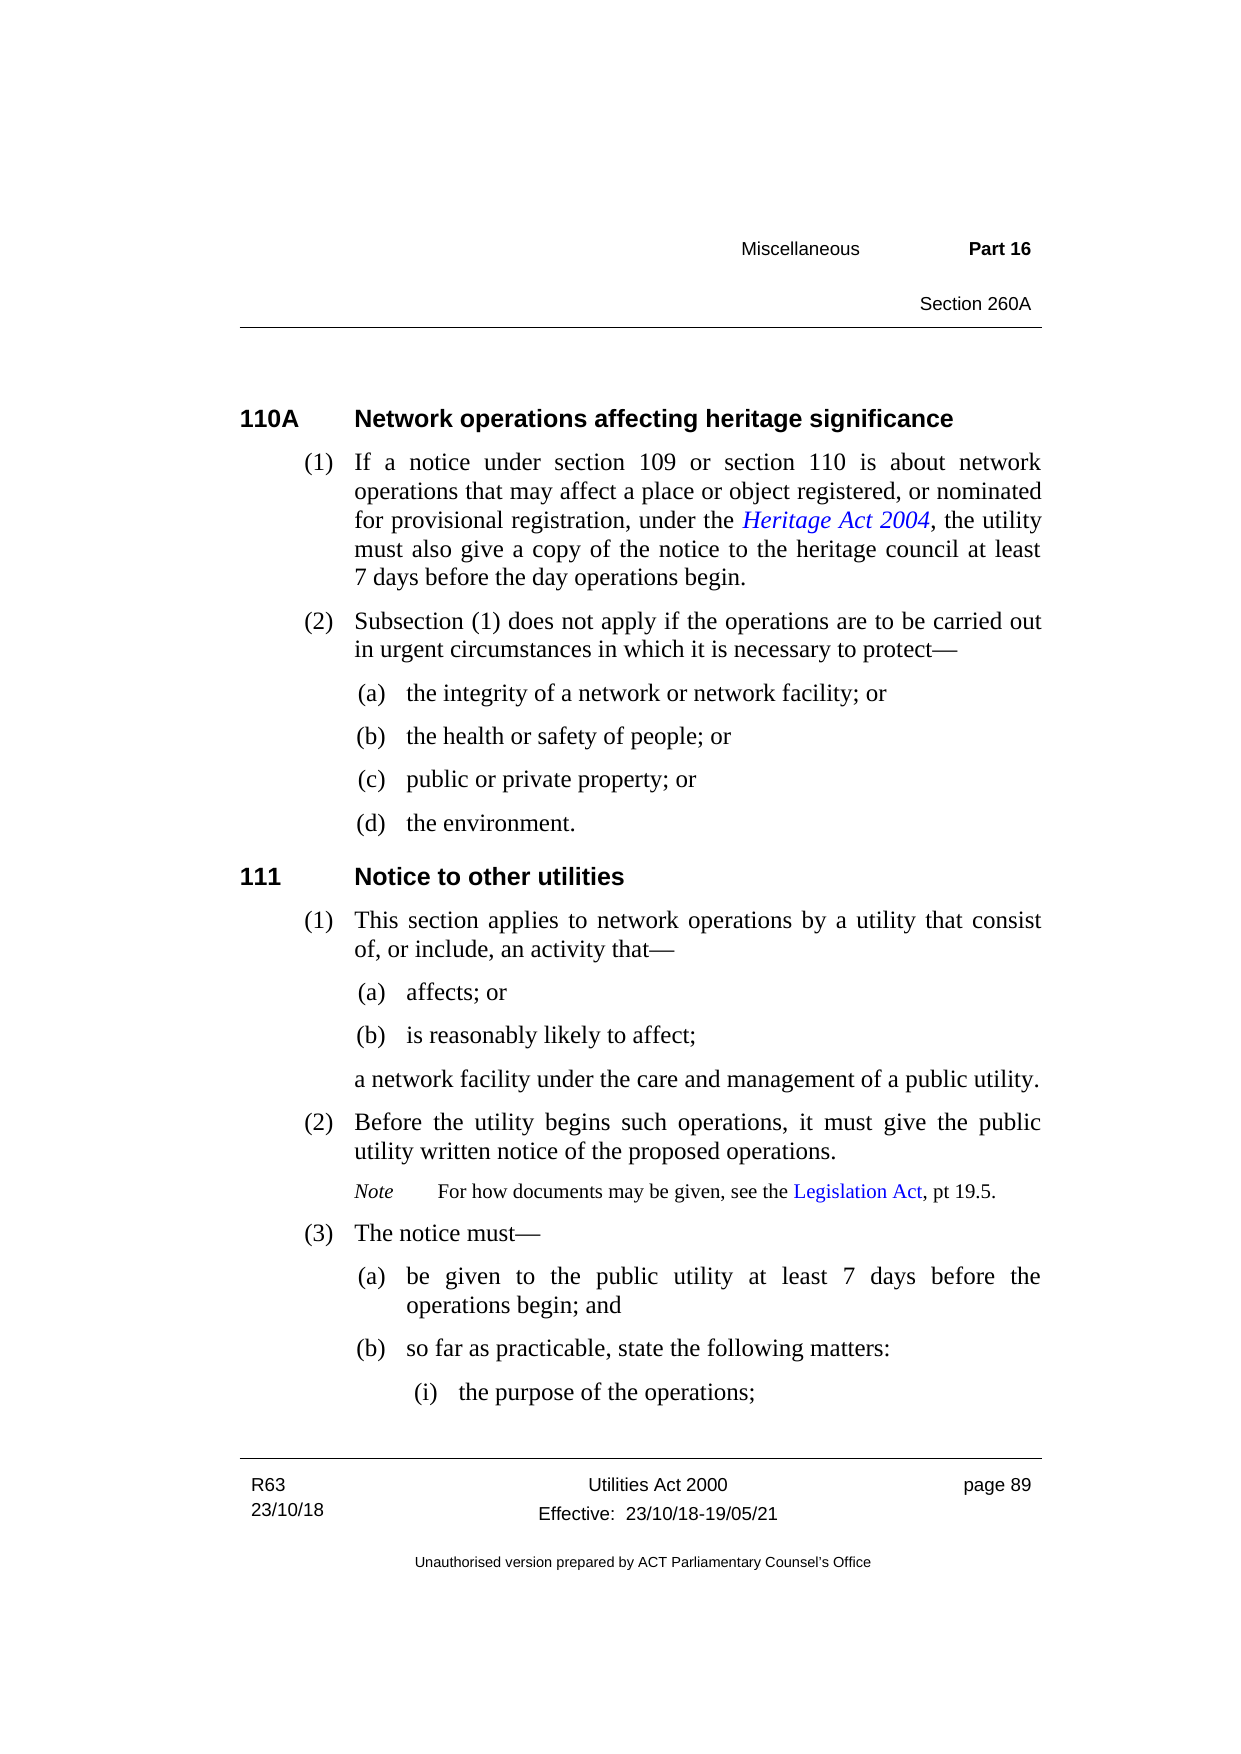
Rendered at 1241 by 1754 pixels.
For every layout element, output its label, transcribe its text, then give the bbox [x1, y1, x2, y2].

text (a) be given to the public utility at least 7 days before the operations begin; and [239, 1261, 1042, 1319]
text 111 Notice to other utilities [239, 862, 1042, 890]
text (b) so far as practicable, state the following matters: [239, 1333, 1042, 1362]
text (2) Subsection (1) does not apply if the operations are to be carried out in urgent circumstances in which it is necessary to protect— [239, 606, 1042, 663]
text (1) This section applies to network operations by a utility that consist of, or include, an activity that— [239, 905, 1042, 962]
text (2) Before the utility begins such operations, it must give the public utility written notice of the proposed operations. [239, 1107, 1042, 1164]
text (b) the health or safety of people; or [239, 721, 1042, 750]
text (a) the integrity of a network or network facility; or [239, 678, 1042, 707]
text Note For how documents may be given, see the Legislation Act, pt 19.5. [354, 1179, 1042, 1203]
text (a) affects; or [239, 977, 1042, 1006]
text (i) the purpose of the operations; [239, 1377, 1042, 1405]
text a network facility under the care and management of a public utility. [354, 1064, 1042, 1092]
text (3) The notice must— [239, 1218, 1042, 1247]
text 110A Network operations affecting heritage significance [239, 404, 1042, 433]
text (d) the environment. [239, 808, 1042, 837]
text (1) If a notice under section 109 or section 110 is about network operations that may affect a place or object registered, or nominated for provisional registration, under the Heritage Act 2004, the utility must also give a copy of the notice to the heritage council at least 7 days before the day operations begin. [239, 447, 1042, 591]
text (c) public or private property; or [239, 764, 1042, 793]
text (b) is reasonably likely to affect; [239, 1020, 1042, 1049]
